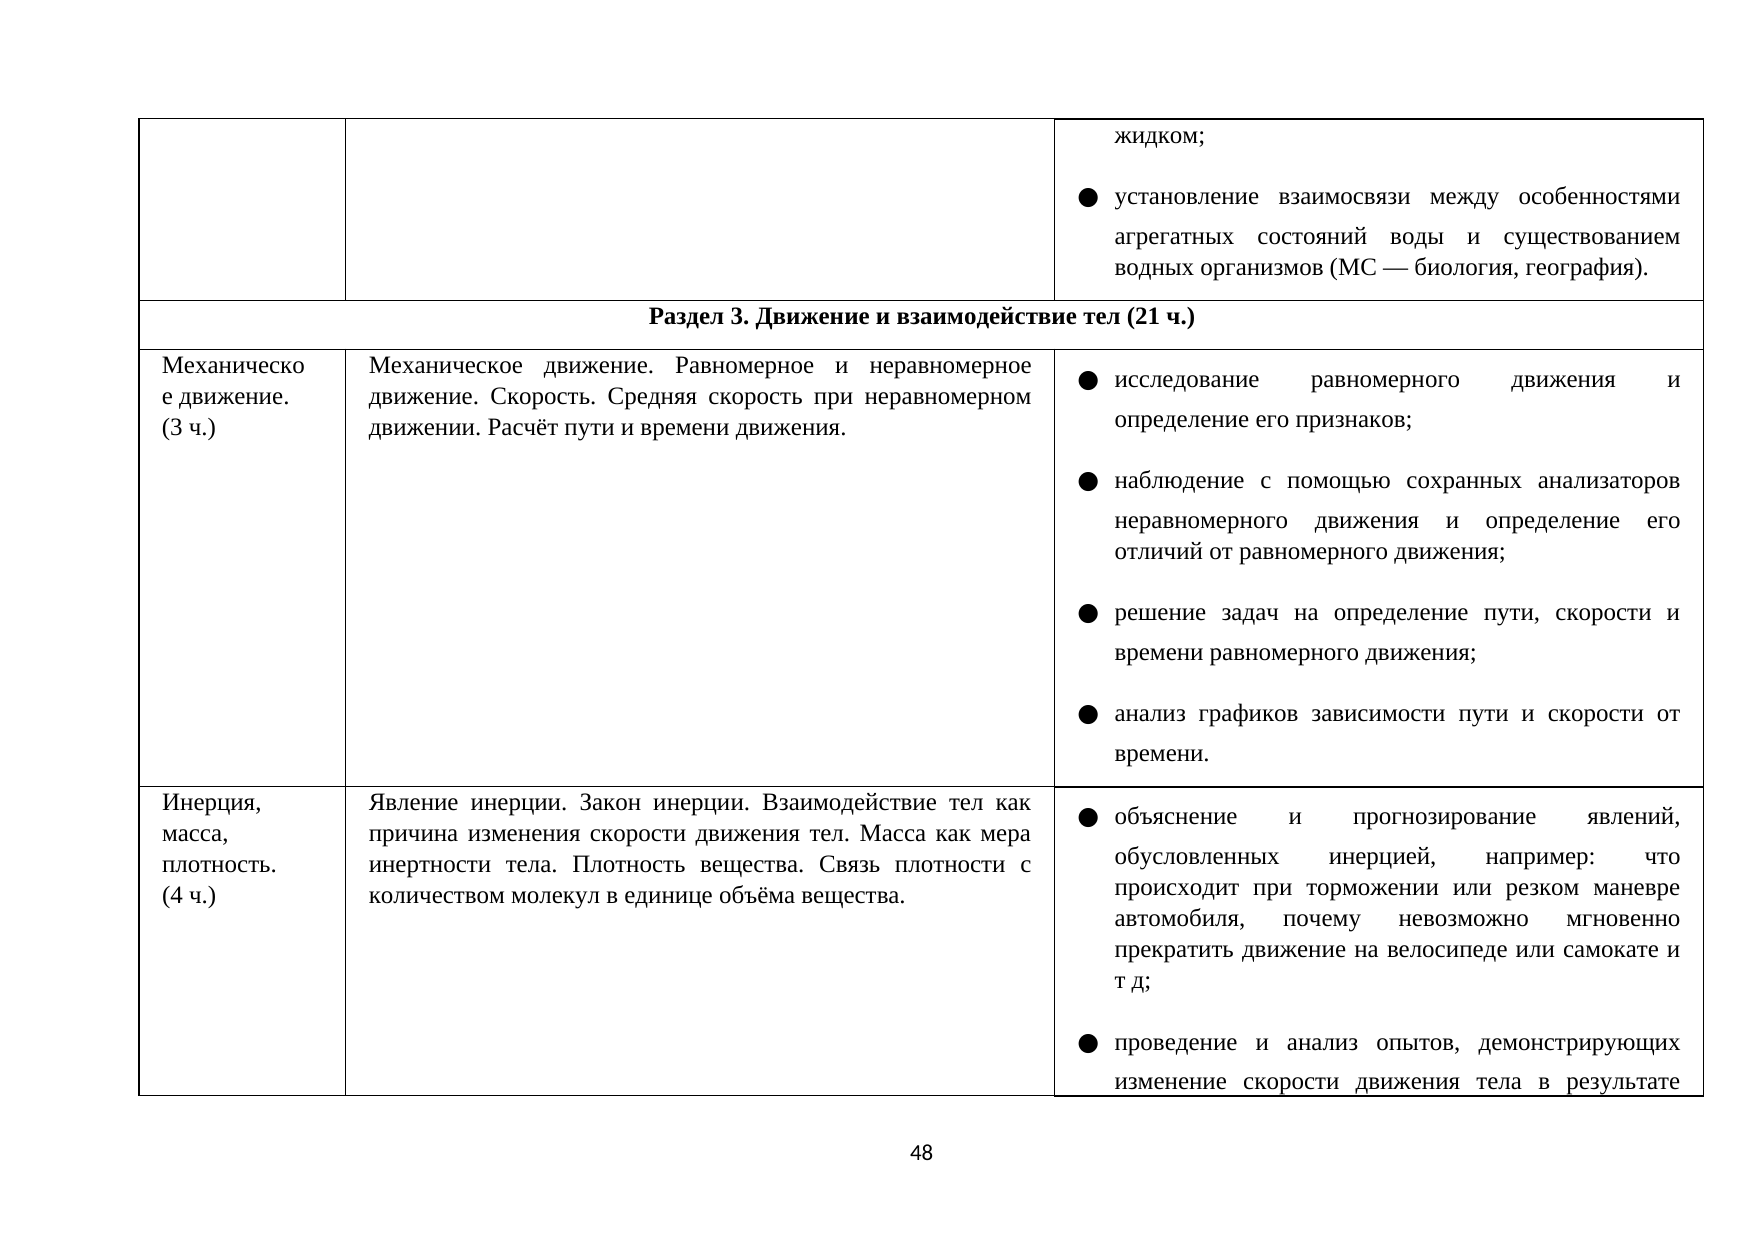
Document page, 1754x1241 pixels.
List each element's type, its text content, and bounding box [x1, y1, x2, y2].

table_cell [346, 787, 1054, 1095]
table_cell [140, 119, 345, 299]
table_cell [1055, 120, 1703, 299]
table_cell Механическое движение. Равномерное и неравномерное движение. Скорость. Средняя скорость при неравномерном движении. Расчёт пути и времени движения. [346, 350, 1054, 786]
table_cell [140, 787, 345, 1095]
table_cell исследование равномерного движения и определение его признаков; наблюдение с помощью сохранных анализаторов неравномерного движения и определение его отличий от равномерного движения; решение задач на определение пути, скорости и времени равномерного движения; анализ графиков зависимости пути и скорости от времени. [1055, 350, 1703, 786]
table_cell Механическое движение. (3 ч.) [140, 350, 345, 786]
table_cell Раздел 3. Движение и взаимодействие тел (21 ч.) [140, 301, 1703, 348]
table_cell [1055, 788, 1703, 1095]
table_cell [346, 119, 1054, 299]
